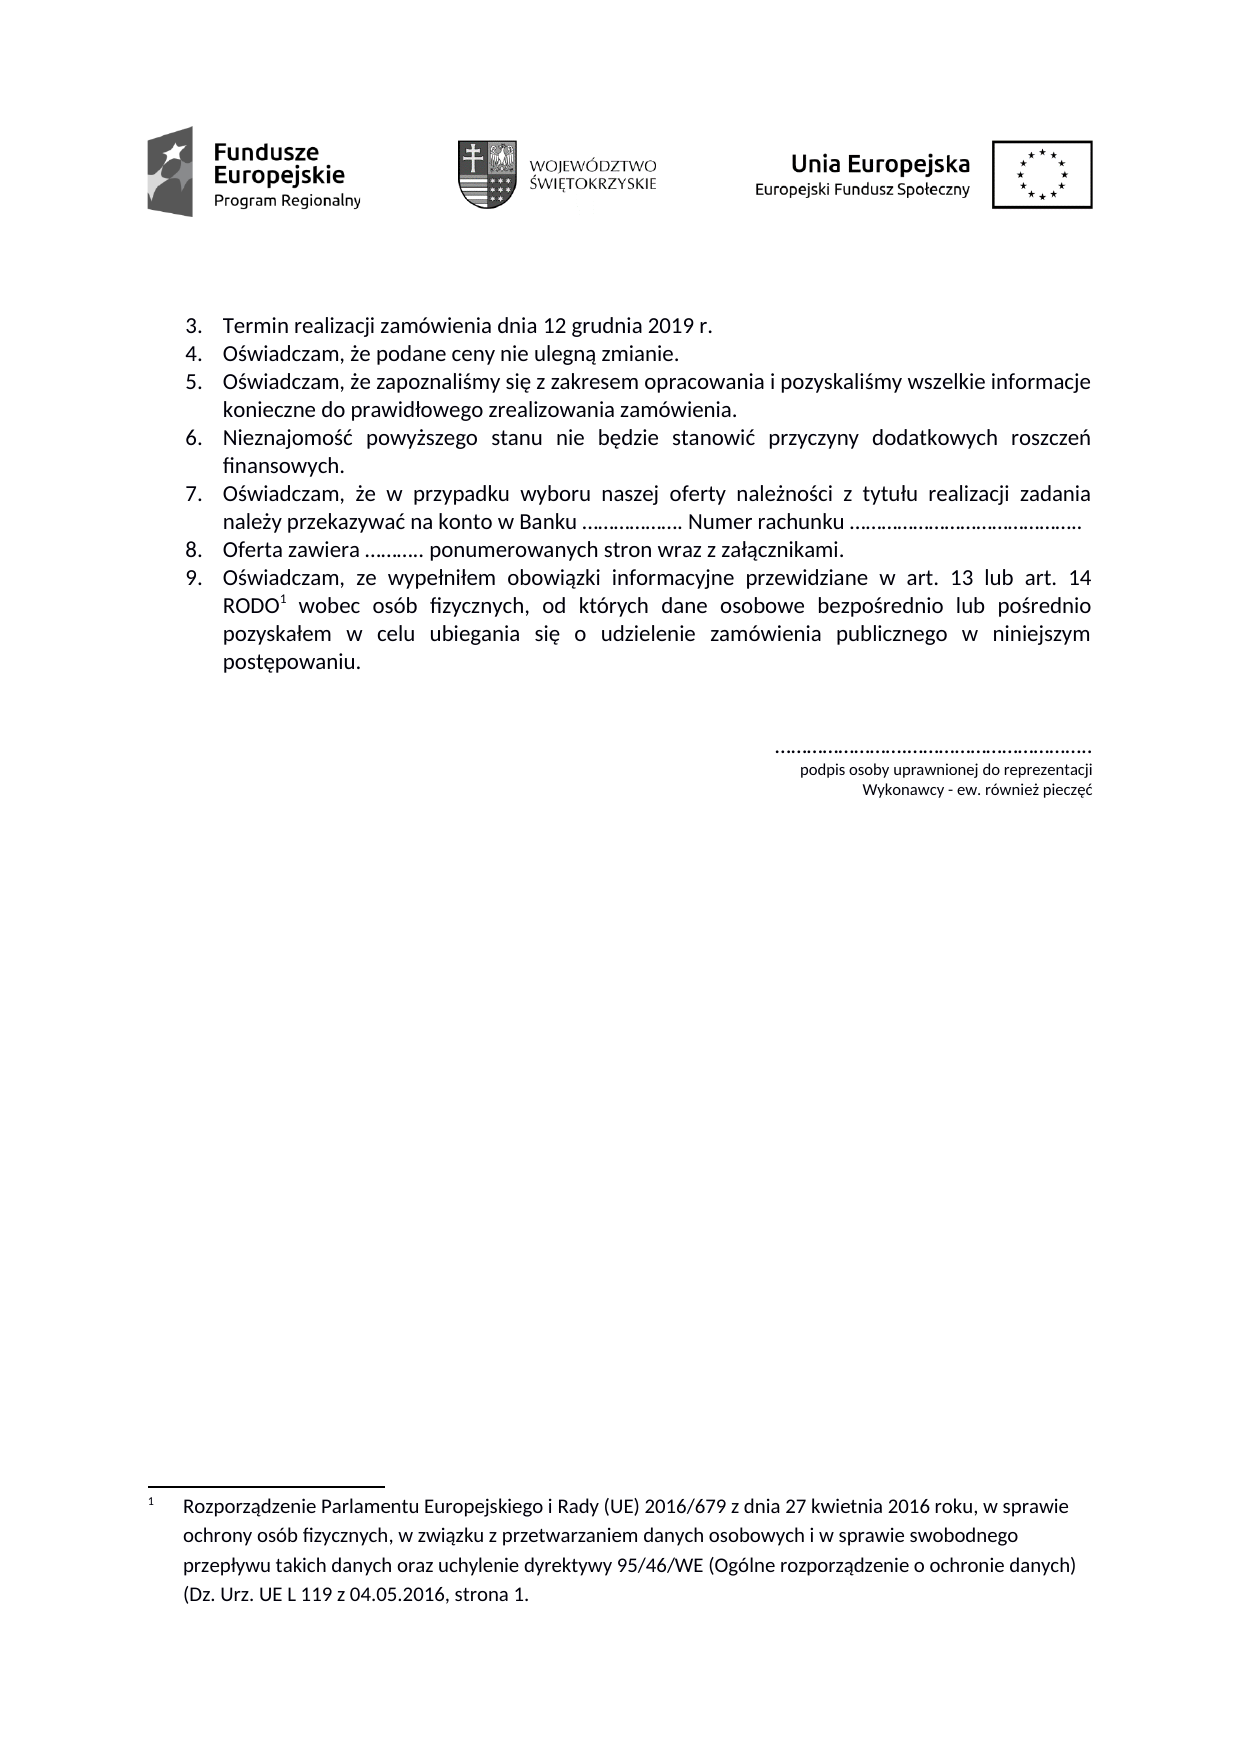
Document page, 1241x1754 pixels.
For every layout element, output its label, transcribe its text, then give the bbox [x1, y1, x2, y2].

picture [756, 126, 1093, 217]
picture [458, 126, 656, 217]
list Oświadczam, że zapoznaliśmy się z zakresem opracowania i pozyskaliśmy wszelkie informacje konieczne do prawidłowego zrealizowania zamówienia. [185, 367, 1093, 423]
list Oferta zawiera ……….. ponumerowanych stron wraz z załącznikami. [185, 535, 1093, 563]
list Oświadczam, że w przypadku wyboru naszej oferty należności z tytułu realizacji zadania należy przekazywać na konto w Banku ………………. Numer rachunku …………………………………….. [185, 479, 1093, 535]
list Oświadczam, ze wypełniłem obowiązki informacyjne przewidziane w art. 13 lub art. 14 RODO wobec osób fizycznych, od których dane osobowe bezpośrednio lub pośrednio pozyskałem w celu ubiegania się o udzielenie zamówienia publicznego w niniejszym postępowaniu. [185, 563, 1093, 675]
list Nieznajomość powyższego stanu nie będzie stanowić przyczyny dodatkowych roszczeń finansowych. [185, 423, 1093, 479]
text …………………….…………………………….. [148, 731, 1093, 759]
list Oświadczam, że podane ceny nie ulegną zmianie. [185, 339, 1093, 367]
picture [147, 126, 361, 217]
text Wykonawcy - ew. również pieczęć [664, 779, 1093, 800]
list Termin realizacji zamówienia dnia 12 grudnia 2019 r. [185, 311, 1093, 339]
text podpis osoby uprawnionej do reprezentacji [148, 759, 1093, 779]
